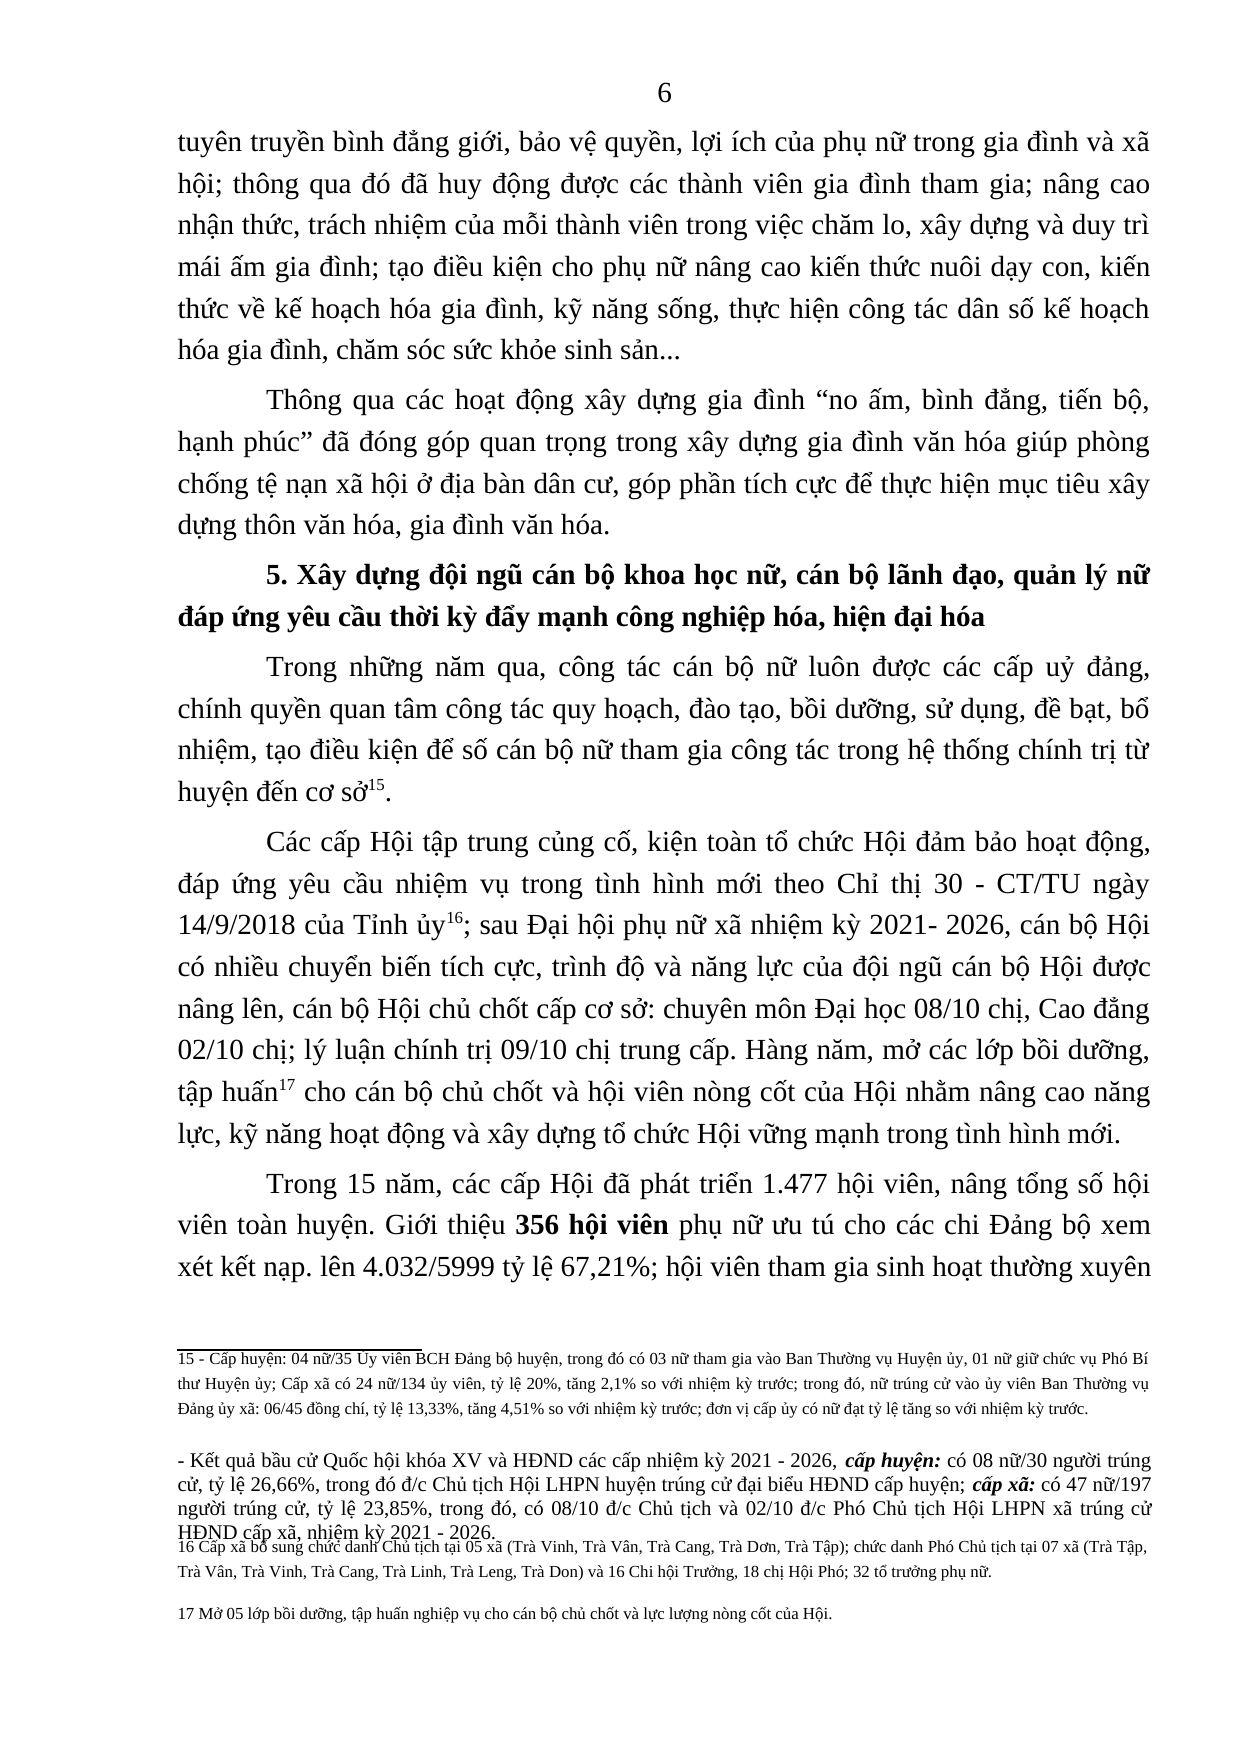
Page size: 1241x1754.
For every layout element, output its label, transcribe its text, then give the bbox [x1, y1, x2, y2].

text 5. Xây dựng đội ngũ cán bộ khoa học nữ, cán bộ lãnh đạo, quản lý nữ đáp ứng yêu cầu thời kỳ đẩy mạnh công nghiệp hóa, hiện đại hóa [177, 551, 1152, 635]
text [177, 118, 1152, 368]
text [177, 1160, 1152, 1285]
text Các cấp Hội tập trung củng cố, kiện toàn tổ chức Hội đảm bảo hoạt động, đáp ứng yêu cầu nhiệm vụ trong tình hình mới theo Chỉ thị 30 - CT/TU ngày 14/9/2018 của Tỉnh ủy; sau Đại hội phụ nữ xã nhiệm kỳ 2021- 2026, cán bộ Hội có nhiều chuyển biến tích cực, trình độ và năng lực của đội ngũ cán bộ Hội được nâng lên, cán bộ Hội chủ chốt cấp cơ sở: chuyên môn Đại học 08/10 chị, Cao đẳng 02/10 chị; lý luận chính trị 09/10 chị trung cấp. Hàng năm, mở các lớp bồi dưỡng, tập huấn cho cán bộ chủ chốt và hội viên nòng cốt của Hội nhằm nâng cao năng lực, kỹ năng hoạt động và xây dựng tổ chức Hội vững mạnh trong tình hình mới. [177, 818, 1152, 1151]
text Trong những năm qua, công tác cán bộ nữ luôn được các cấp uỷ đảng, chính quyền quan tâm công tác quy hoạch, đào tạo, bồi dưỡng, sử dụng, đề bạt, bổ nhiệm, tạo điều kiện để số cán bộ nữ tham gia công tác trong hệ thống chính trị từ huyện đến cơ sở. [177, 643, 1152, 810]
text Thông qua các hoạt động xây dựng gia đình “no ấm, bình đẳng, tiến bộ, hạnh phúc” đã đóng góp quan trọng trong xây dựng gia đình văn hóa giúp phòng chống tệ nạn xã hội ở địa bàn dân cư, góp phần tích cực để thực hiện mục tiêu xây dựng thôn văn hóa, gia đình văn hóa. [177, 376, 1152, 543]
